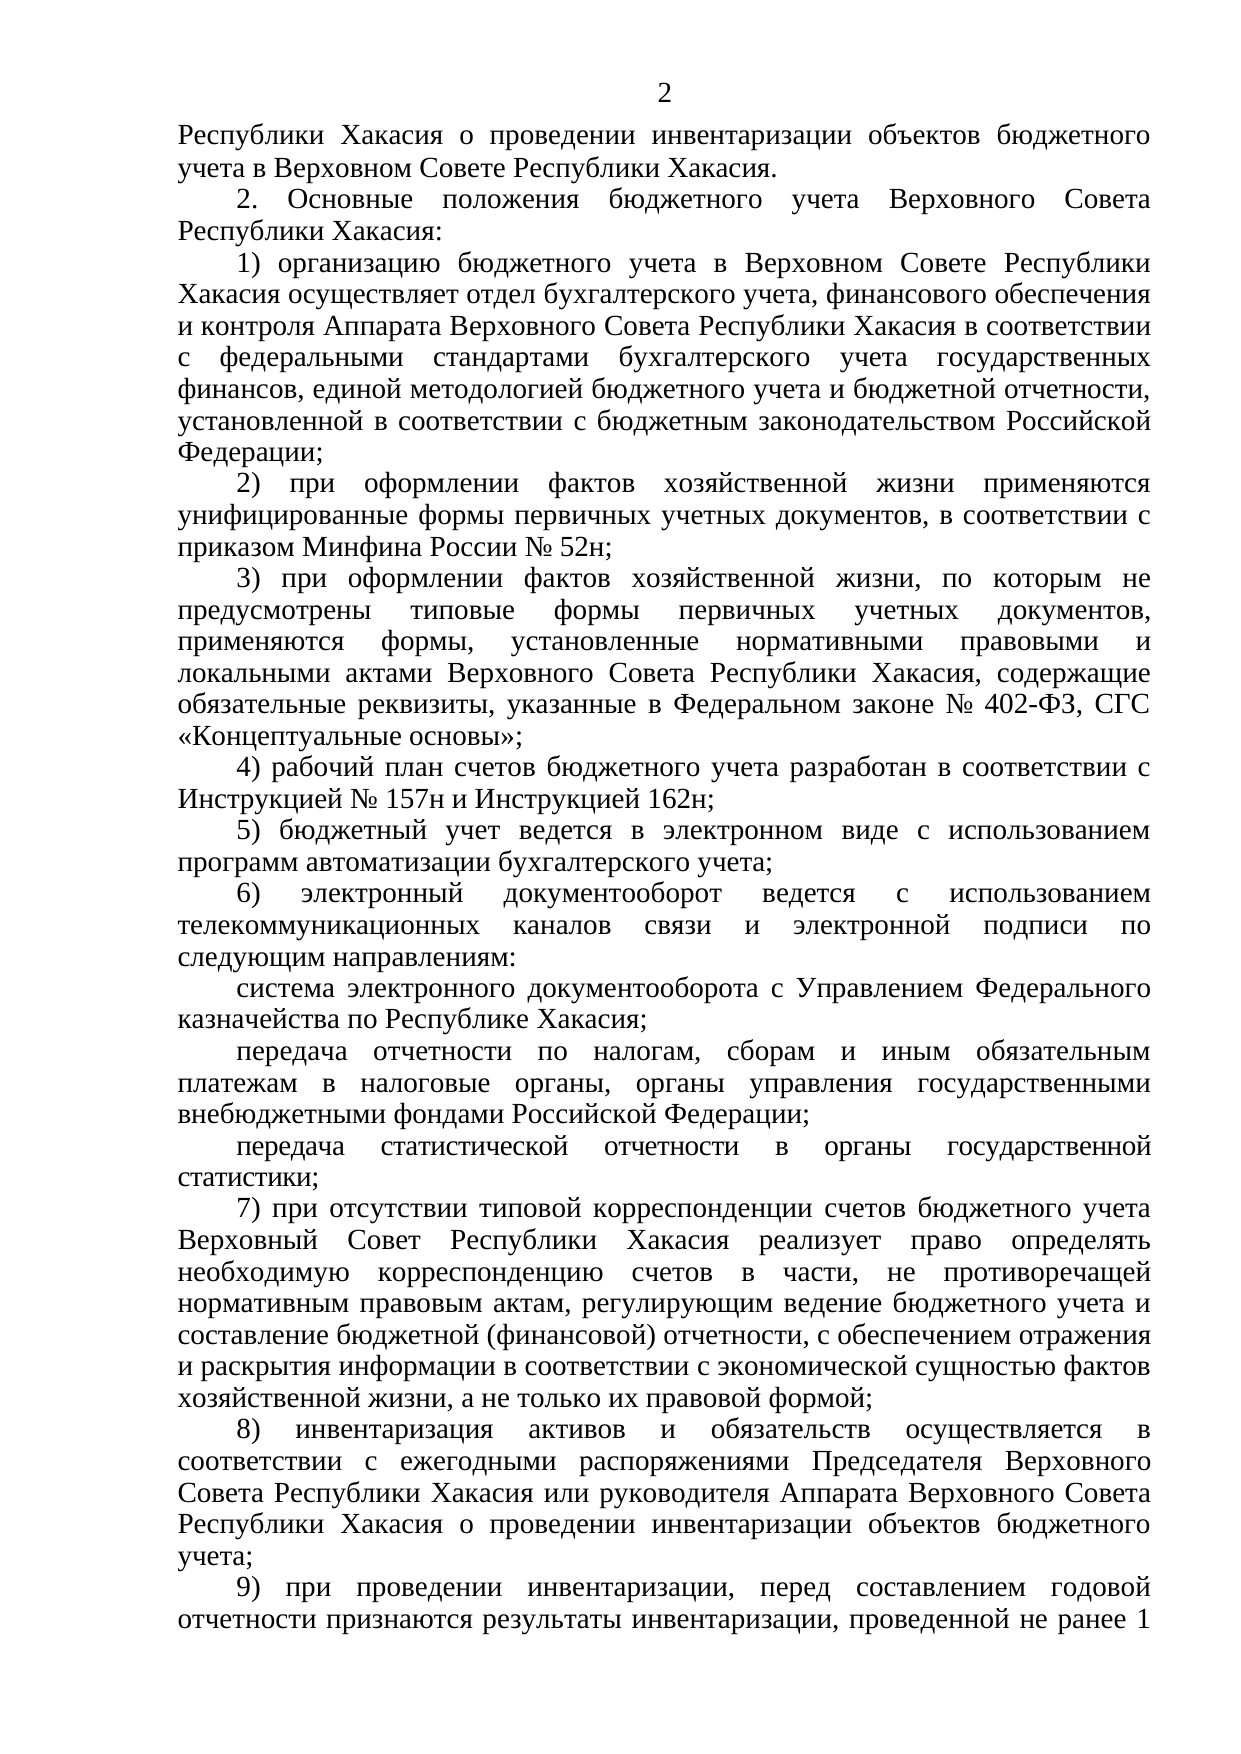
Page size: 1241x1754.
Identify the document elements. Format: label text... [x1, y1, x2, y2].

text 8) инвентаризация активов и обязательств осуществляется в соответствии с ежегодными распоряжениями Председателя Верховного Совета Республики Хакасия или руководителя Аппарата Верховного Совета Республики Хакасия о проведении инвентаризации объектов бюджетного учета; [177, 1414, 1152, 1571]
text 5) бюджетный учет ведется в электронном виде с использованием программ автоматизации бухгалтерского учета; [177, 814, 1152, 878]
text 4) рабочий план счетов бюджетного учета разработан в соответствии с Инструкцией № 157н и Инструкцией 162н; [177, 752, 1152, 814]
text 7) при отсутствии типовой корреспонденции счетов бюджетного учета Верховный Совет Республики Хакасия реализует право определять необходимую корреспонденцию счетов в части, не противоречащей нормативным правовым актам, регулирующим ведение бюджетного учета и составление бюджетной (финансовой) отчетности, с обеспечением отражения и раскрытия информации в соответствии с экономической сущностью фактов хозяйственной жизни, а не только их правовой формой; [177, 1193, 1152, 1414]
text передача отчетности по налогам, сборам и иным обязательным платежам в налоговые органы, органы управления государственными внебюджетными фондами Российской Федерации; [177, 1035, 1152, 1130]
text 6) электронный документооборот ведется с использованием телекоммуникационных каналов связи и электронной подписи по следующим направлениям: [177, 878, 1152, 972]
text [177, 118, 1152, 184]
text система электронного документооборота с Управлением Федерального казначейства по Республике Хакасия; [177, 972, 1152, 1035]
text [177, 1571, 1152, 1634]
text 3) при оформлении фактов хозяйственной жизни, по которым не предусмотрены типовые формы первичных учетных документов, применяются формы, установленные нормативными правовыми и локальными актами Верховного Совета Республики Хакасия, содержащие обязательные реквизиты, указанные в Федеральном законе № 402-ФЗ, СГС «Концептуальные основы»; [177, 562, 1152, 752]
text 2) при оформлении фактов хозяйственной жизни применяются унифицированные формы первичных учетных документов, в соответствии с приказом Минфина России № 52н; [177, 468, 1152, 562]
text передача статистической отчетности в органы государственной статистики; [177, 1130, 1152, 1193]
text 1) организацию бюджетного учета в Верховном Совете Республики Хакасия осуществляет отдел бухгалтерского учета, финансового обеспечения и контроля Аппарата Верховного Совета Республики Хакасия в соответствии с федеральными стандартами бухгалтерского учета государственных финансов, единой методологией бюджетного учета и бюджетной отчетности, установленной в соответствии с бюджетным законодательством Российской Федерации; [177, 247, 1152, 468]
text 2. Основные положения бюджетного учета Верховного Совета Республики Хакасия: [177, 184, 1152, 247]
